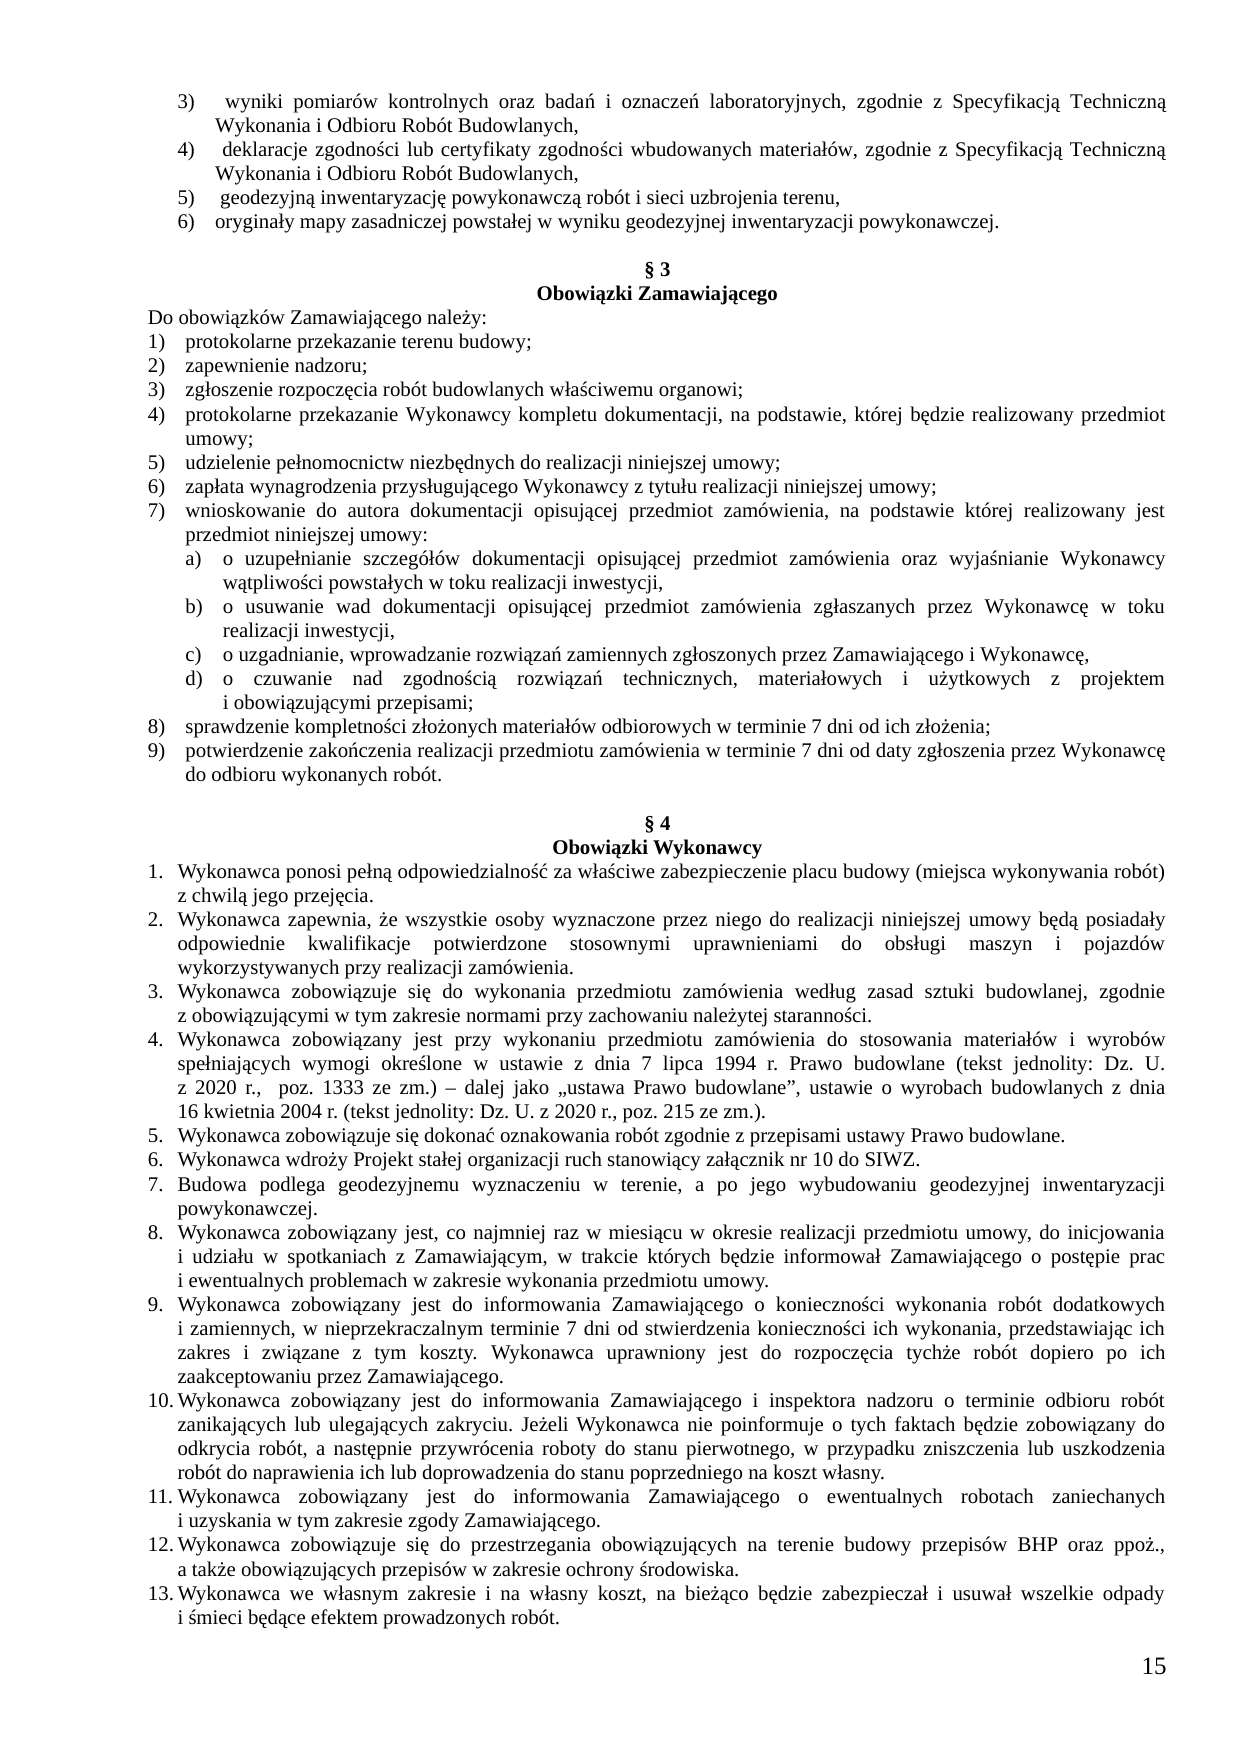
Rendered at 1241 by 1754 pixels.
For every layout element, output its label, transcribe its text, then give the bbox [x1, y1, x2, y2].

list wyniki pomiarów kontrolnych oraz badań i oznaczeń laboratoryjnych, zgodnie z Specyfikacją Techniczną Wykonania i Odbioru Robót Budowlanych, [177, 89, 1167, 137]
list Wykonawca zobowiązany jest do informowania Zamawiającego i inspektora nadzoru o terminie odbioru robót zanikających lub ulegających zakryciu. Jeżeli Wykonawca nie poinformuje o tych faktach będzie zobowiązany do odkrycia robót, a następnie przywrócenia roboty do stanu pierwotnego, w przypadku zniszczenia lub uszkodzenia robót do naprawienia ich lub doprowadzenia do stanu poprzedniego na koszt własny. [148, 1388, 1167, 1484]
list udzielenie pełnomocnictw niezbędnych do realizacji niniejszej umowy; [148, 449, 1167, 474]
list Wykonawca we własnym zakresie i na własny koszt, na bieżąco będzie zabezpieczał i usuwał wszelkie odpady i śmieci będące efektem prowadzonych robót. [148, 1581, 1167, 1629]
list Wykonawca zobowiązany jest do informowania Zamawiającego o konieczności wykonania robót dodatkowych i zamiennych, w nieprzekraczalnym terminie 7 dni od stwierdzenia konieczności ich wykonania, przedstawiając ich zakres i związane z tym koszty. Wykonawca uprawniony jest do rozpoczęcia tychże robót dopiero po ich zaakceptowaniu przez Zamawiającego. [148, 1292, 1167, 1388]
list zapłata wynagrodzenia przysługującego Wykonawcy z tytułu realizacji niniejszej umowy; [148, 474, 1167, 498]
list o czuwanie nad zgodnością rozwiązań technicznych, materiałowych i użytkowych z projektem i obowiązującymi przepisami; [185, 666, 1167, 714]
list Wykonawca zobowiązany jest do informowania Zamawiającego o ewentualnych robotach zaniechanych i uzyskania w tym zakresie zgody Zamawiającego. [148, 1484, 1167, 1532]
text Obowiązki Zamawiającego [148, 281, 1167, 305]
list protokolarne przekazanie terenu budowy; [148, 329, 1167, 353]
text § 3 [148, 257, 1167, 281]
list sprawdzenie kompletności złożonych materiałów odbiorowych w terminie 7 dni od ich złożenia; [148, 714, 1167, 738]
text § 4 [148, 811, 1167, 834]
list potwierdzenie zakończenia realizacji przedmiotu zamówienia w terminie 7 dni od daty zgłoszenia przez Wykonawcę do odbioru wykonanych robót. [148, 738, 1167, 786]
list Wykonawca zapewnia, że wszystkie osoby wyznaczone przez niego do realizacji niniejszej umowy będą posiadały odpowiednie kwalifikacje potwierdzone stosownymi uprawnieniami do obsługi maszyn i pojazdów wykorzystywanych przy realizacji zamówienia. [148, 907, 1167, 979]
list o uzupełnianie szczegółów dokumentacji opisującej przedmiot zamówienia oraz wyjaśnianie Wykonawcy wątpliwości powstałych w toku realizacji inwestycji, [185, 546, 1167, 594]
list zapewnienie nadzoru; [148, 353, 1167, 377]
list protokolarne przekazanie Wykonawcy kompletu dokumentacji, na podstawie, której będzie realizowany przedmiot umowy; [148, 401, 1167, 449]
list o usuwanie wad dokumentacji opisującej przedmiot zamówienia zgłaszanych przez Wykonawcę w toku realizacji inwestycji, [185, 594, 1167, 642]
list Wykonawca zobowiązany jest, co najmniej raz w miesiącu w okresie realizacji przedmiotu umowy, do inicjowania i udziału w spotkaniach z Zamawiającym, w trakcie których będzie informował Zamawiającego o postępie prac i ewentualnych problemach w zakresie wykonania przedmiotu umowy. [148, 1219, 1167, 1292]
list Wykonawca zobowiązuje się do przestrzegania obowiązujących na terenie budowy przepisów BHP oraz ppoż., a także obowiązujących przepisów w zakresie ochrony środowiska. [148, 1532, 1167, 1581]
list Wykonawca zobowiązuje się dokonać oznakowania robót zgodnie z przepisami ustawy Prawo budowlane. [148, 1123, 1167, 1147]
list oryginały mapy zasadniczej powstałej w wyniku geodezyjnej inwentaryzacji powykonawczej. [177, 209, 1167, 233]
text Do obowiązków Zamawiającego należy: [148, 305, 1167, 329]
list geodezyjną inwentaryzację powykonawczą robót i sieci uzbrojenia terenu, [177, 185, 1167, 209]
list Budowa podlega geodezyjnemu wyznaczeniu w terenie, a po jego wybudowaniu geodezyjnej inwentaryzacji powykonawczej. [148, 1171, 1167, 1219]
list Wykonawca zobowiązuje się do wykonania przedmiotu zamówienia według zasad sztuki budowlanej, zgodnie z obowiązującymi w tym zakresie normami przy zachowaniu należytej staranności. [148, 979, 1167, 1027]
list zgłoszenie rozpoczęcia robót budowlanych właściwemu organowi; [148, 377, 1167, 401]
list Wykonawca wdroży Projekt stałej organizacji ruch stanowiący załącznik nr 10 do SIWZ. [148, 1147, 1167, 1171]
list o uzgadnianie, wprowadzanie rozwiązań zamiennych zgłoszonych przez Zamawiającego i Wykonawcę, [185, 642, 1167, 666]
list Wykonawca ponosi pełną odpowiedzialność za właściwe zabezpieczenie placu budowy (miejsca wykonywania robót) z chwilą jego przejęcia. [148, 859, 1167, 907]
list wnioskowanie do autora dokumentacji opisującej przedmiot zamówienia, na podstawie której realizowany jest przedmiot niniejszej umowy: [148, 498, 1167, 546]
text Obowiązki Wykonawcy [148, 834, 1167, 859]
list Wykonawca zobowiązany jest przy wykonaniu przedmiotu zamówienia do stosowania materiałów i wyrobów spełniających wymogi określone w ustawie z dnia 7 lipca 1994 r. Prawo budowlane (tekst jednolity: Dz. U. z 2020 r., poz. 1333 ze zm.) – dalej jako „ustawa Prawo budowlane”, ustawie o wyrobach budowlanych z dnia 16 kwietnia 2004 r. (tekst jednolity: Dz. U. z 2020 r., poz. 215 ze zm.). [148, 1027, 1167, 1123]
list deklaracje zgodności lub certyfikaty zgodności wbudowanych materiałów, zgodnie z Specyfikacją Techniczną Wykonania i Odbioru Robót Budowlanych, [177, 137, 1167, 185]
